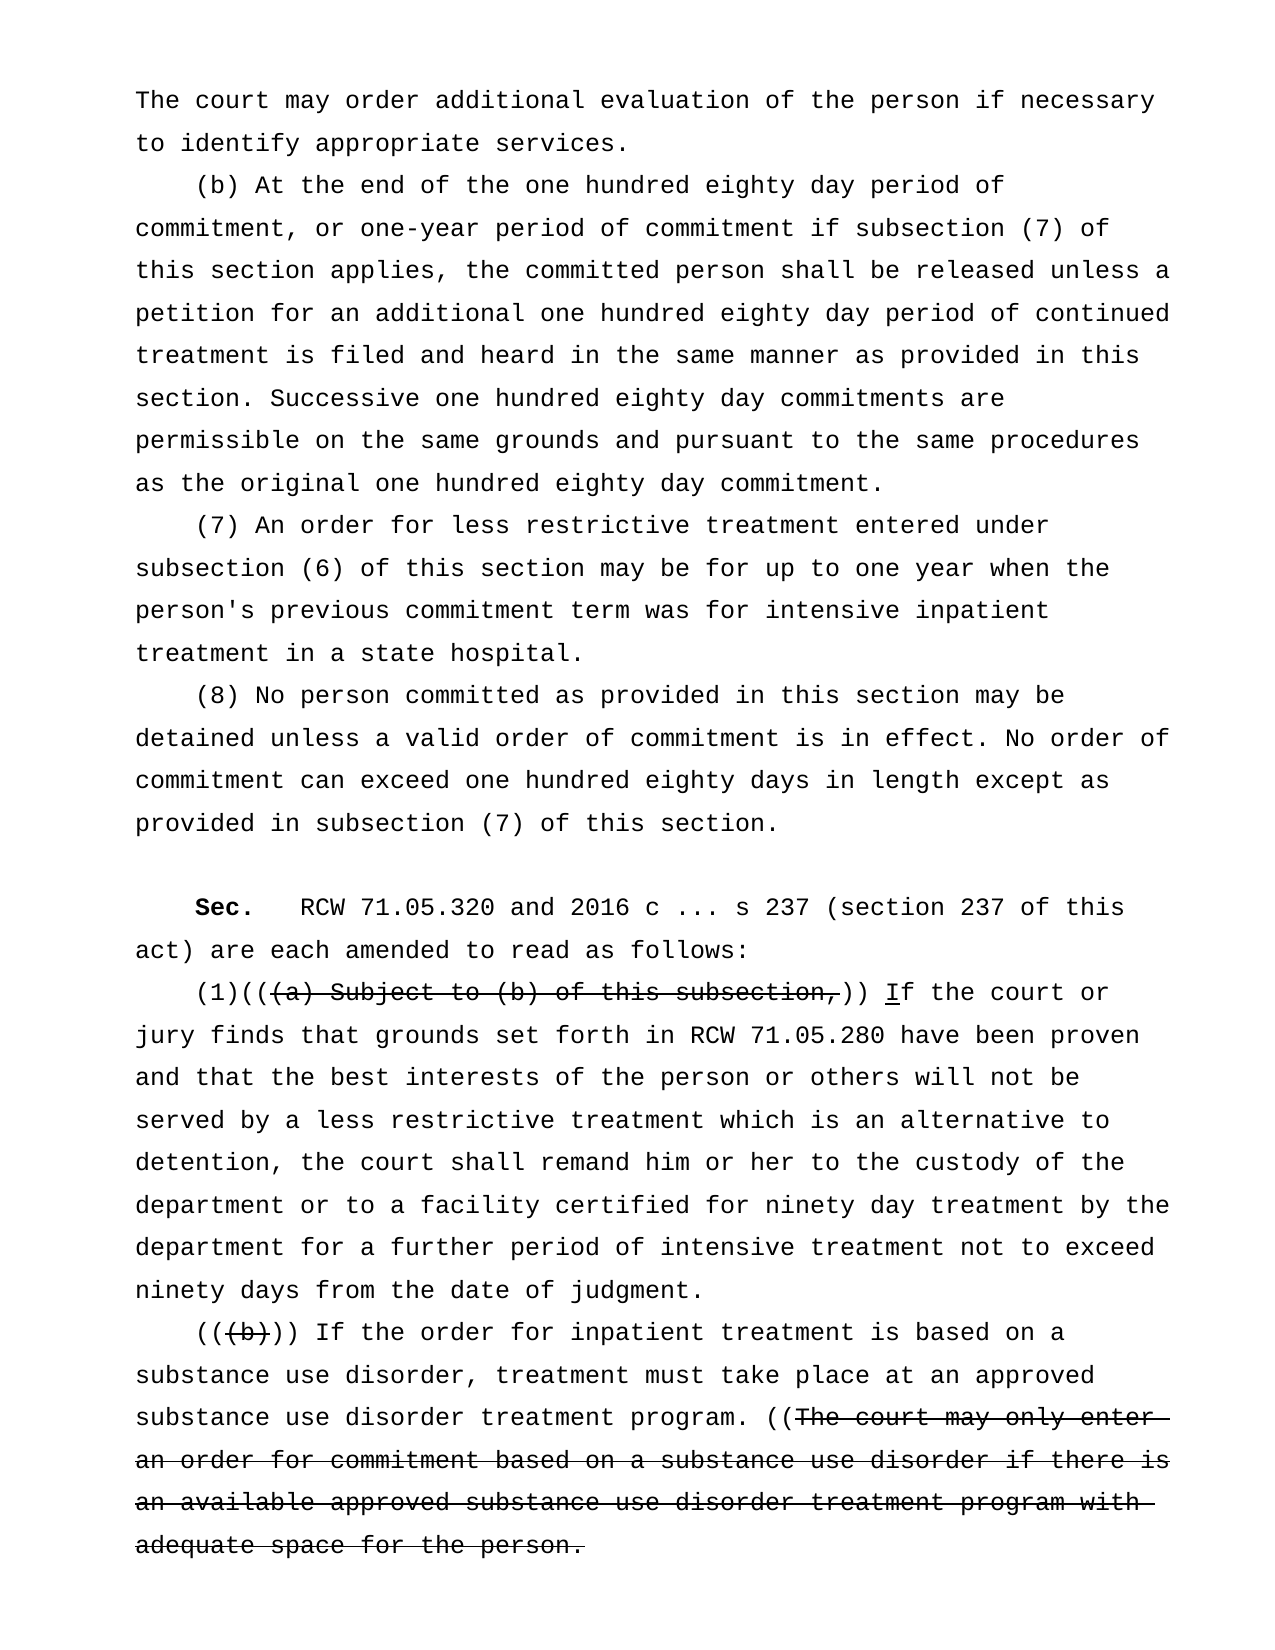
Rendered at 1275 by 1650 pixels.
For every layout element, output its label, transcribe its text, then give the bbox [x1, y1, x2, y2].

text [135, 75, 1170, 160]
text (1)(((a) Subject to (b) of this subsection,)) If the court or jury finds that grounds set forth in RCW 71.05.280 have been proven and that the best interests of the person or others will not be served by a less restrictive treatment which is an alternative to detention, the court shall remand him or her to the custody of the department or to a facility certified for ninety day treatment by the department for a further period of intensive treatment not to exceed ninety days from the date of judgment. [135, 967, 1170, 1307]
text (b) At the end of the one hundred eighty day period of commitment, or one-year period of commitment if subsection (7) of this section applies, the committed person shall be released unless a petition for an additional one hundred eighty day period of continued treatment is filed and heard in the same manner as provided in this section. Successive one hundred eighty day commitments are permissible on the same grounds and pursuant to the same procedures as the original one hundred eighty day commitment. [135, 160, 1170, 500]
text (8) No person committed as provided in this section may be detained unless a valid order of commitment is in effect. No order of commitment can exceed one hundred eighty days in length except as provided in subsection (7) of this section. [135, 670, 1170, 840]
text Sec. RCW 71.05.320 and 2016 c ... s 237 (section 237 of this act) are each amended to read as follows: [135, 882, 1170, 967]
text (7) An order for less restrictive treatment entered under subsection (6) of this section may be for up to one year when the person's previous commitment term was for intensive inpatient treatment in a state hospital. [135, 500, 1170, 670]
text (((b))) If the order for inpatient treatment is based on a substance use disorder, treatment must take place at an approved substance use disorder treatment program. ((The court may only enter an order for commitment based on a substance use disorder if there is an available approved substance use disorder treatment program with adequate space for the person. [135, 1307, 1170, 1461]
text (((b))) If the order for inpatient treatment is based on a substance use disorder, treatment must take place at an approved substance use disorder treatment program. ((The court may only enter an order for commitment based on a substance use disorder if there is an available approved substance use disorder treatment program with adequate space for the person. [135, 1462, 1170, 1562]
